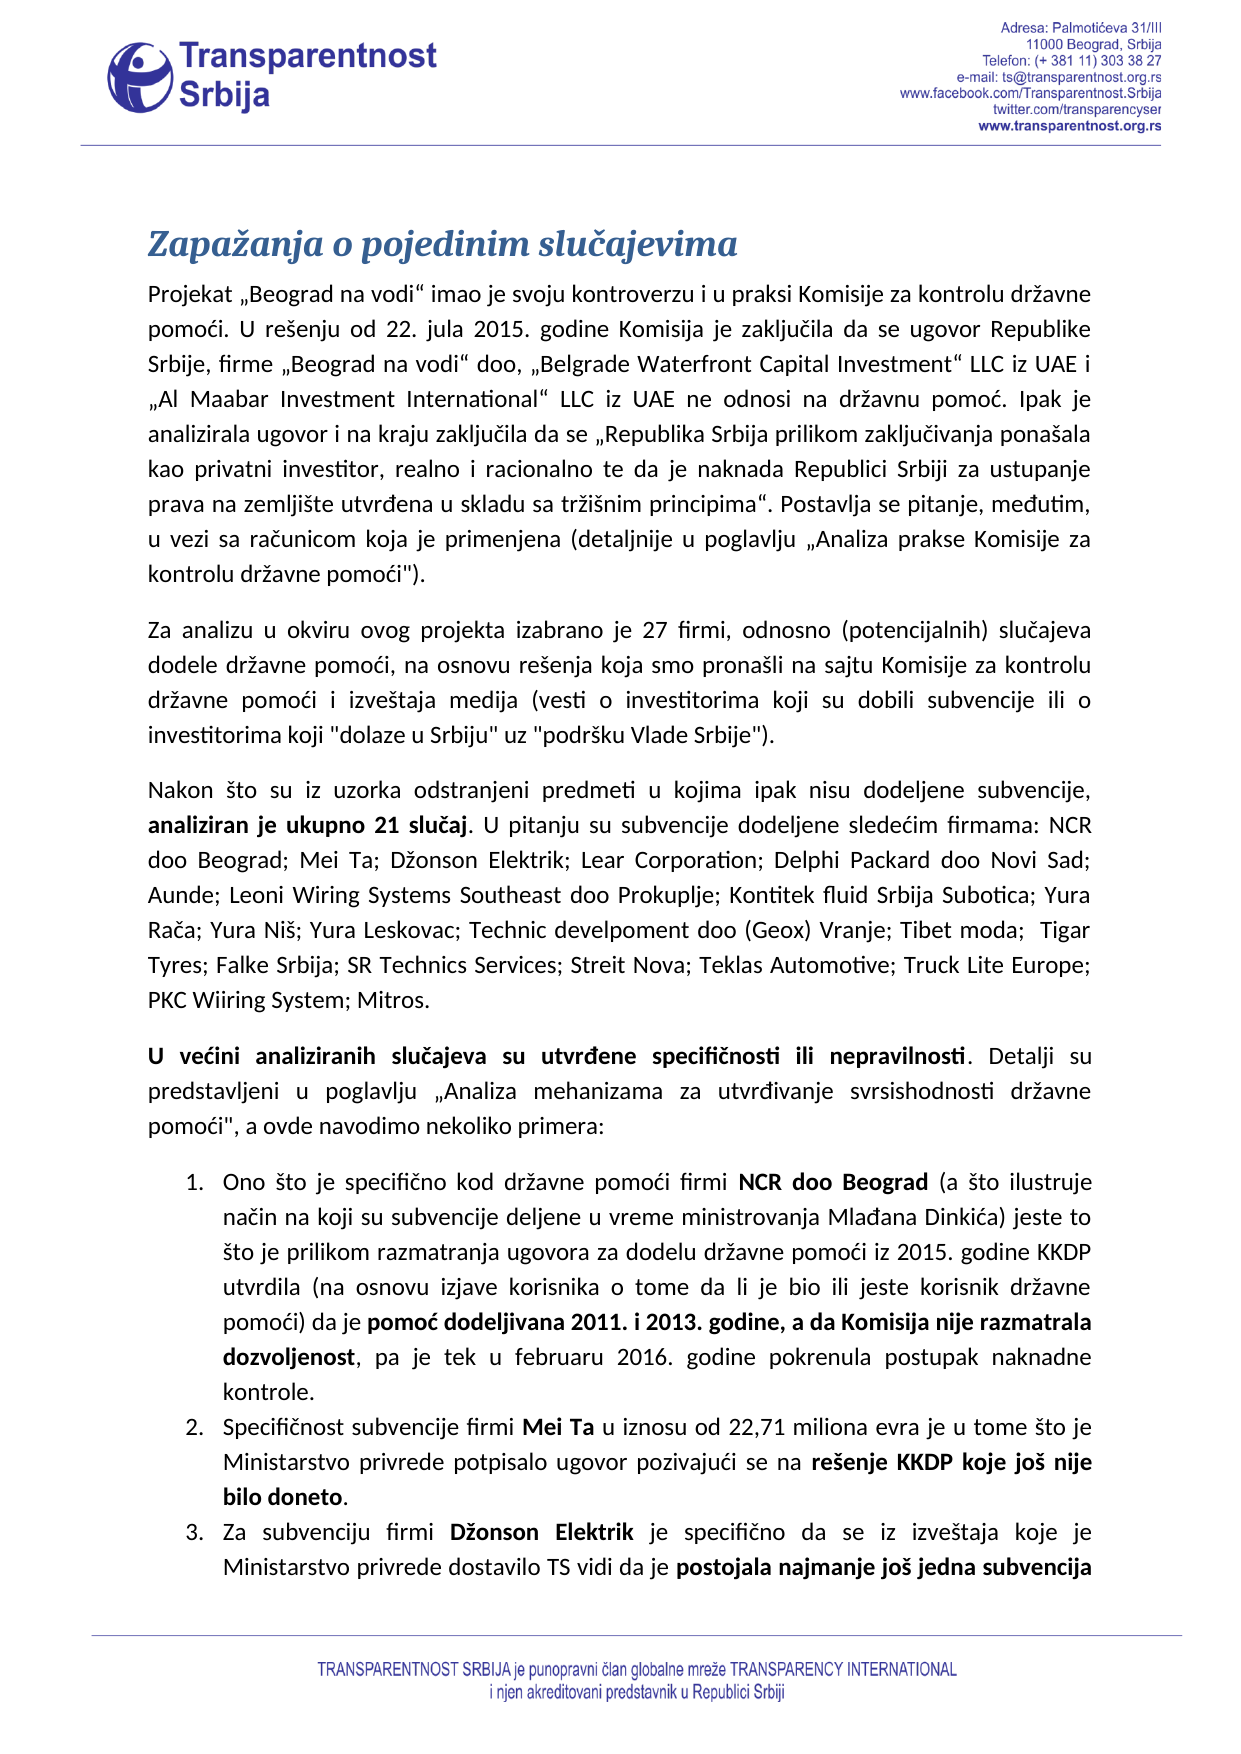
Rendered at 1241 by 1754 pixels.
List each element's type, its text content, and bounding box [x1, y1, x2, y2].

text Projekat „Beograd na vodi“ imao je svoju kontroverzu i u praksi Komisije za kontrolu državne pomoći. U rešenju od 22. jula 2015. godine Komisija je zaključila da se ugovor Republike Srbije, firme „Beograd na vodi“ doo, „Belgrade Waterfront Capital Investment“ LLC iz UAE i „Al Maabar Investment International“ LLC iz UAE ne odnosi na državnu pomoć. Ipak je analizirala ugovor i na kraju zaključila da se „Republika Srbija prilikom zaključivanja ponašala kao privatni investitor, realno i racionalno te da je naknada Republici Srbiji za ustupanje prava na zemljište utvrđena u skladu sa tržišnim principima“. Postavlja se pitanje, međutim, u vezi sa računicom koja je primenjena (detaljnije u poglavlju „Analiza prakse Komisije za kontrolu državne pomoći"). [148, 278, 1093, 588]
picture [91, 1635, 1183, 1702]
list Ono što je specifično kod državne pomoći firmi NCR doo Beograd (a što ilustruje način na koji su subvencije deljene u vreme ministrovanja Mlađana Dinkića) jeste to što je prilikom razmatranja ugovora za dodelu državne pomoći iz 2015. godine KKDP utvrdila (na osnovu izjave korisnika o tome da li je bio ili jeste korisnik državne pomoći) da je pomoć dodeljivana 2011. i 2013. godine, a da Komisija nije razmatrala dozvoljenost, pa je tek u februaru 2016. godine pokrenula postupak naknadne kontrole. [185, 1166, 1093, 1407]
text U većini analiziranih slučajeva su utvrđene specifičnosti ili nepravilnosti. Detalji su predstavljeni u poglavlju „Analiza mehanizama za utvrđivanje svrsishodnosti državne pomoći", a ovde navodimo nekoliko primera: [148, 1041, 1093, 1141]
text Nakon što su iz uzorka odstranjeni predmeti u kojima ipak nisu dodeljene subvencije, analiziran je ukupno 21 slučaj. U pitanju su subvencije dodeljene sledećim firmama: NCR doo Beograd; Mei Ta; Džonson Elektrik; Lear Corporation; Delphi Packard doo Novi Sad; Aunde; Leoni Wiring Systems Southeast doo Prokuplje; Kontitek fluid Srbija Subotica; Yura Rača; Yura Niš; Yura Leskovac; Technic develpoment doo (Geox) Vranje; Tibet moda; Tigar Tyres; Falke Srbija; SR Technics Services; Streit Nova; Teklas Automotive; Truck Lite Europe; PKC Wiiring System; Mitros. [148, 775, 1093, 1015]
list Specifičnost subvencije firmi Mei Ta u iznosu od 22,71 miliona evra je u tome što je Ministarstvo privrede potpisalo ugovor pozivajući se na rešenje KKDP koje još nije bilo doneto. [185, 1411, 1093, 1512]
subtitle Zapažanja o pojedinim slučajevima [148, 222, 1093, 265]
picture [80, 22, 1162, 146]
text Za analizu u okviru ovog projekta izabrano je 27 firmi, odnosno (potencijalnih) slučajeva dodele državne pomoći, na osnovu rešenja koja smo pronašli na sajtu Komisije za kontrolu državne pomoći i izveštaja medija (vesti o investitorima koji su dobili subvencije ili o investitorima koji "dolaze u Srbiju" uz "podršku Vlade Srbije"). [148, 614, 1093, 749]
